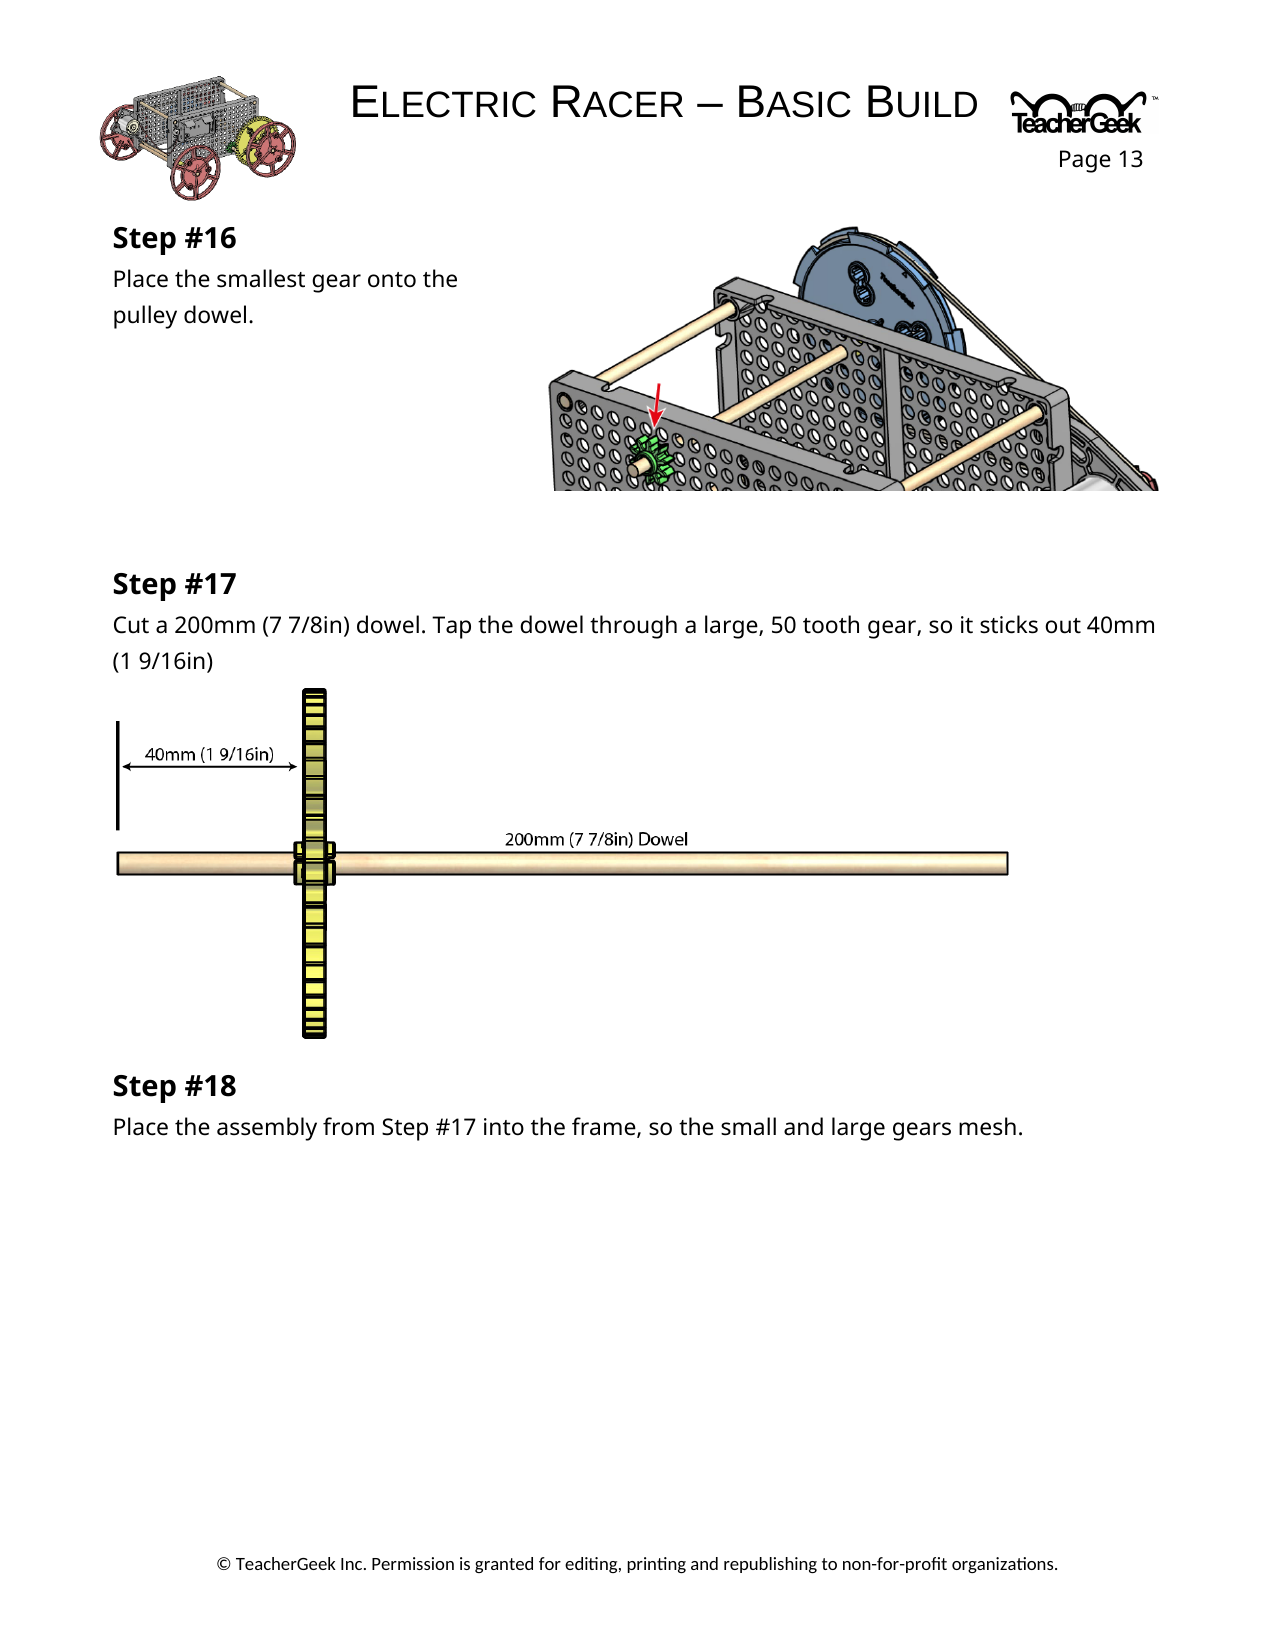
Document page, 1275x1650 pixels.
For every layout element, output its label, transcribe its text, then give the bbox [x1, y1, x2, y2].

text Step #16 [112, 218, 535, 257]
picture [1009, 90, 1160, 134]
text Place the assembly from Step #17 into the frame, so the small and large gears mesh. [112, 1111, 1162, 1142]
text Cut a 200mm (7 7/8in) dowel. Tap the dowel through a large, 50 tooth gear, so it sticks out 40mm (1 9/16in) [112, 609, 1162, 676]
picture [95, 76, 297, 201]
text Step #17 [112, 563, 1162, 603]
picture [112, 681, 1011, 1040]
text Place the smallest gear onto the pulley dowel. [112, 263, 535, 331]
text Step #18 [112, 1065, 1162, 1104]
picture [535, 217, 1167, 490]
